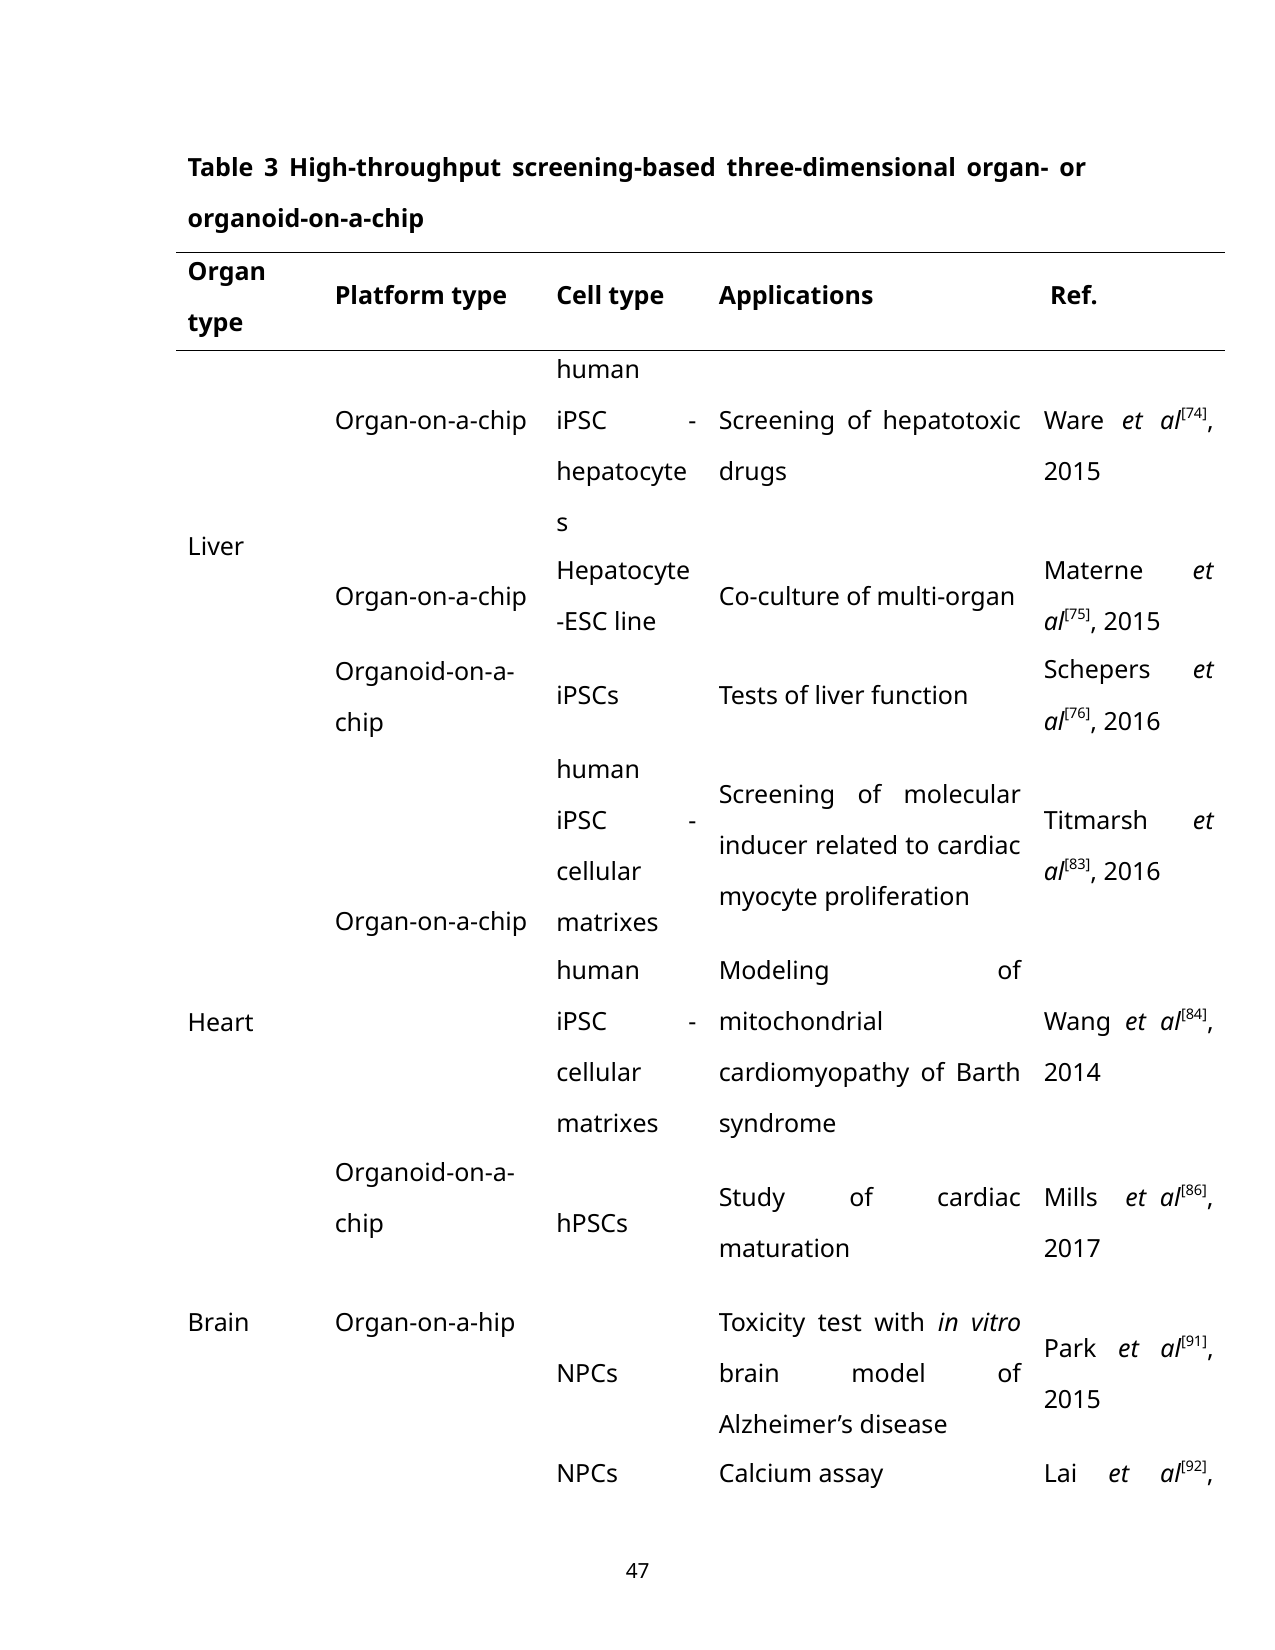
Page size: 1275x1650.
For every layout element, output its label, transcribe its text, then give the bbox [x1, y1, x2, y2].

table_cell Study of cardiac maturation [707, 1154, 1032, 1305]
table_cell Wang et al[84], 2014 [1032, 953, 1224, 1154]
table_cell Titmarsh et al[83], 2016 [1032, 751, 1224, 953]
table_cell human iPSC -cellular matrixes [545, 751, 707, 953]
table_header Applications [707, 253, 1032, 350]
table_cell Organ-on-a-hip [323, 1305, 545, 1489]
table_cell iPSCs [545, 652, 707, 751]
table_header Platform type [323, 253, 545, 350]
table_cell Organ-on-a-chip [323, 553, 545, 652]
table_cell Park et al[91], 2015 [1032, 1305, 1224, 1455]
table_cell Organoid-on-a-chip [323, 1154, 545, 1305]
table_cell Lai et al[92], 2012 [1032, 1455, 1224, 1489]
table_cell Mills et al[86], 2017 [1032, 1154, 1224, 1305]
table_cell Calcium assay [707, 1455, 1032, 1489]
table_cell Tests of liver function [707, 652, 1032, 751]
table_header Ref. [1032, 253, 1224, 350]
table_cell hPSCs [545, 1154, 707, 1305]
table_cell Toxicity test with in vitro brain model of Alzheimer’s disease [707, 1305, 1032, 1455]
table_cell Modeling of mitochondrial cardiomyopathy of Barth syndrome [707, 953, 1032, 1154]
table_cell NPCs [545, 1305, 707, 1455]
table_cell Brain [176, 1305, 323, 1489]
table_header Cell type [545, 253, 707, 350]
table_cell Organ-on-a-chip [323, 351, 545, 553]
table_cell Ware et al[74], 2015 [1032, 351, 1224, 553]
table_cell Schepers et al[76], 2016 [1032, 652, 1224, 751]
list Table 3 High-throughput screening-based three-dimensional organ- or organoid-on-a-chip [187, 150, 1087, 235]
table_cell Co-culture of multi-organ [707, 553, 1032, 652]
table_cell Screening of molecular inducer related to cardiac myocyte proliferation [707, 751, 1032, 953]
table_cell human iPSC -hepatocytes [545, 351, 707, 553]
table_cell Materne et al[75], 2015 [1032, 553, 1224, 652]
table_cell Organoid-on-a-chip [323, 652, 545, 751]
table_cell Hepatocyte-ESC line [545, 553, 707, 652]
table_cell NPCs [545, 1455, 707, 1489]
table_header Organ type [176, 253, 323, 350]
table_cell Screening of hepatotoxic drugs [707, 351, 1032, 553]
table_cell Organ-on-a-chip [323, 751, 545, 1154]
table_cell Heart [176, 751, 323, 1305]
table_cell Liver [176, 351, 323, 751]
table_cell human iPSC - cellular matrixes [545, 953, 707, 1154]
